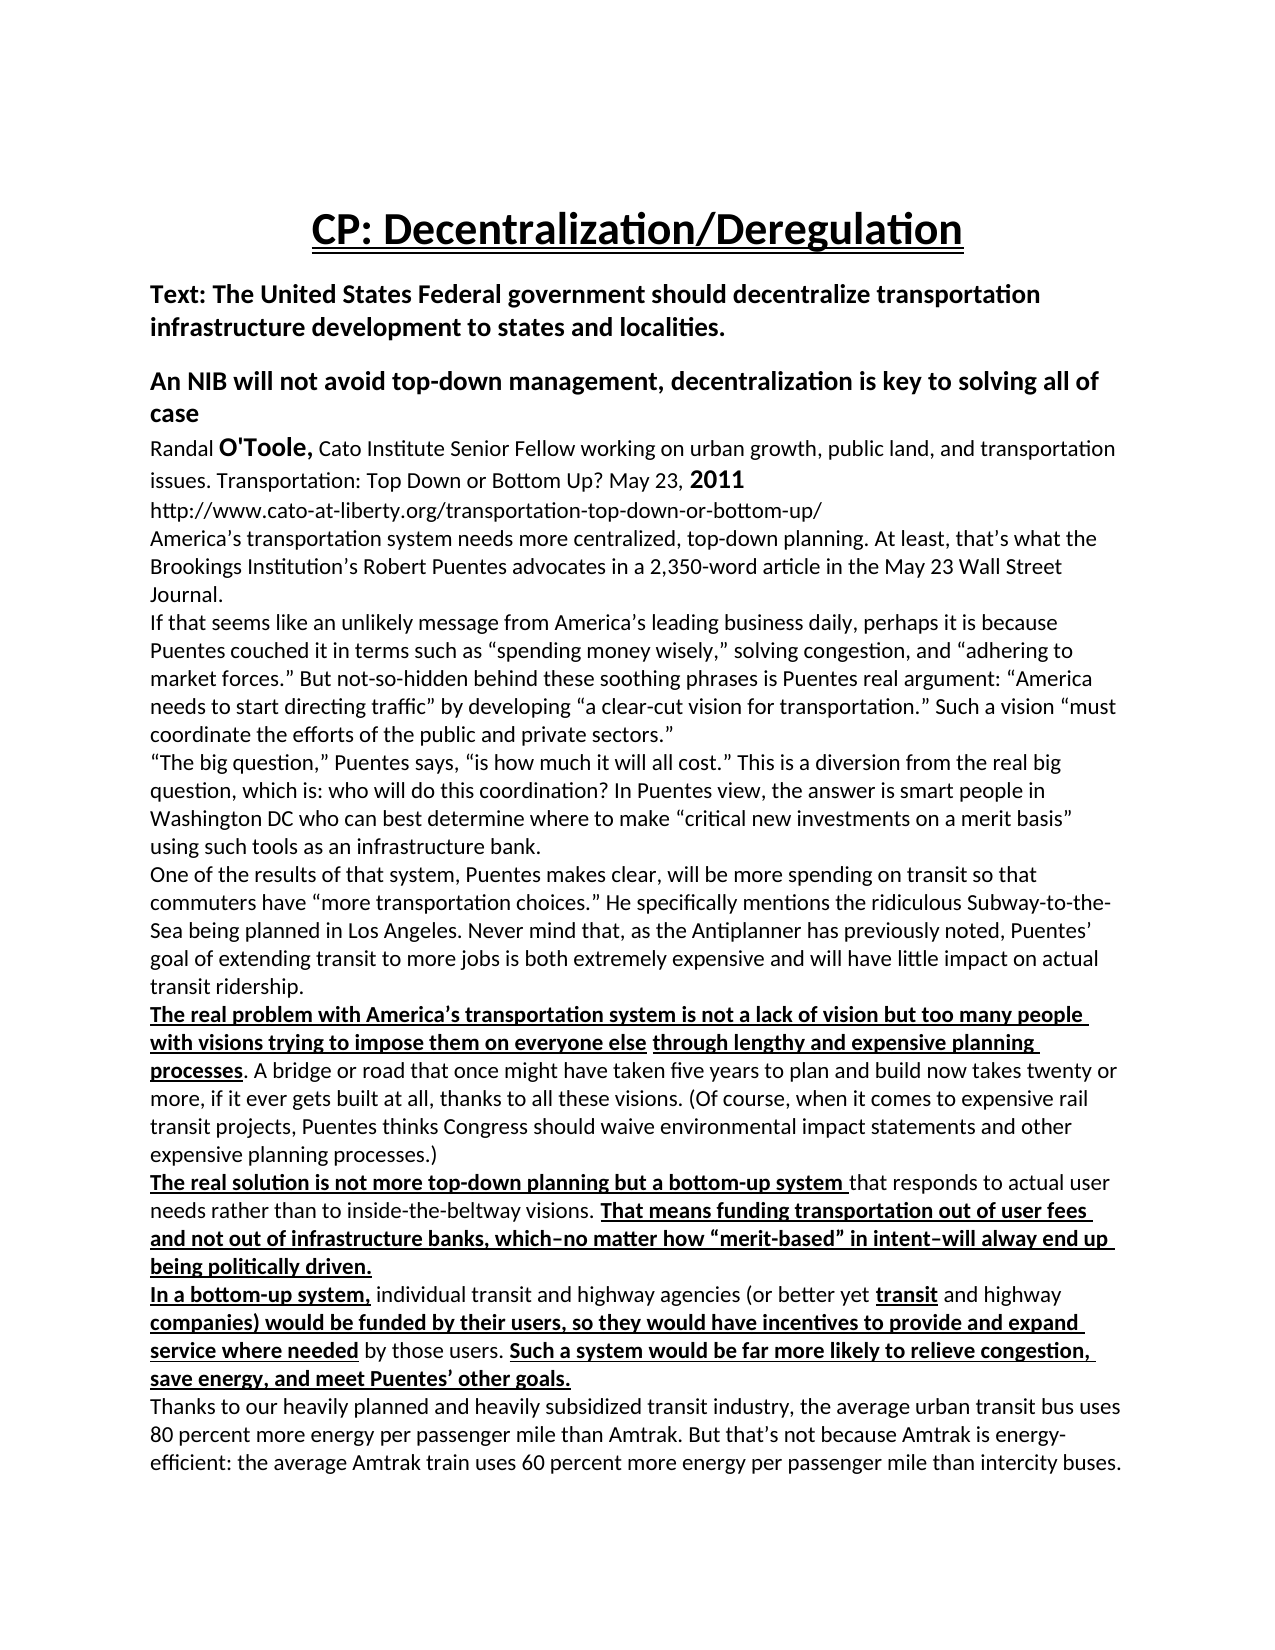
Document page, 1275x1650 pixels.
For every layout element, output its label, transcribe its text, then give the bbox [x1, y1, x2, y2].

text One of the results of that system, Puentes makes clear, will be more spending on transit so that commuters have “more transportation choices.” He specifically mentions the ridiculous Subway-to-the-Sea being planned in Los Angeles. Never mind that, as the Antiplanner has previously noted, Puentes’ goal of extending transit to more jobs is both extremely expensive and will have little impact on actual transit ridership. [150, 860, 1125, 1000]
text If that seems like an unlikely message from America’s leading business daily, perhaps it is because Puentes couched it in terms such as “spending money wisely,” solving congestion, and “adhering to market forces.” But not-so-hidden behind these soothing phrases is Puentes real argument: “America needs to start directing traffic” by developing “a clear-cut vision for transportation.” Such a vision “must coordinate the efforts of the public and private sectors.” [150, 608, 1125, 748]
text The real solution is not more top-down planning but a bottom-up system that responds to actual user needs rather than to inside-the-beltway visions. That means funding transportation out of user fees and not out of infrastructure banks, which–no matter how “merit-based” in intent–will alway end up being politically driven. [150, 1168, 1125, 1280]
text “The big question,” Puentes says, “is how much it will all cost.” This is a diversion from the real big question, which is: who will do this coordination? In Puentes view, the answer is smart people in Washington DC who can best determine where to make “critical new investments on a merit basis” using such tools as an infrastructure bank. [150, 748, 1125, 860]
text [150, 1392, 1125, 1476]
text The real problem with America’s transportation system is not a lack of vision but too many people with visions trying to impose them on everyone else through lengthy and expensive planning processes. A bridge or road that once might have taken five years to plan and build now takes twenty or more, if it ever gets built at all, thanks to all these visions. (Of course, when it comes to expensive rail transit projects, Puentes thinks Congress should waive environmental impact statements and other expensive planning processes.) [150, 1000, 1125, 1168]
text Randal O'Toole, Cato Institute Senior Fellow working on urban growth, public land, and transportation issues. Transportation: Top Down or Bottom Up? May 23, 2011 [150, 430, 1125, 496]
subtitle Text: The United States Federal government should decentralize transportation infrastructure development to states and localities. [150, 277, 1125, 343]
subtitle An NIB will not avoid top-down management, decentralization is key to solving all of case [150, 364, 1125, 430]
text In a bottom-up system, individual transit and highway agencies (or better yet transit and highway companies) would be funded by their users, so they would have incentives to provide and expand service where needed by those users. Such a system would be far more likely to relieve congestion, save energy, and meet Puentes’ other goals. [150, 1280, 1125, 1392]
subtitle CP: Decentralization/Deregulation [150, 200, 1125, 256]
text http://www.cato-at-liberty.org/transportation-top-down-or-bottom-up/ [150, 496, 1125, 524]
text America’s transportation system needs more centralized, top-down planning. At least, that’s what the Brookings Institution’s Robert Puentes advocates in a 2,350-word article in the May 23 Wall Street Journal. [150, 524, 1125, 608]
